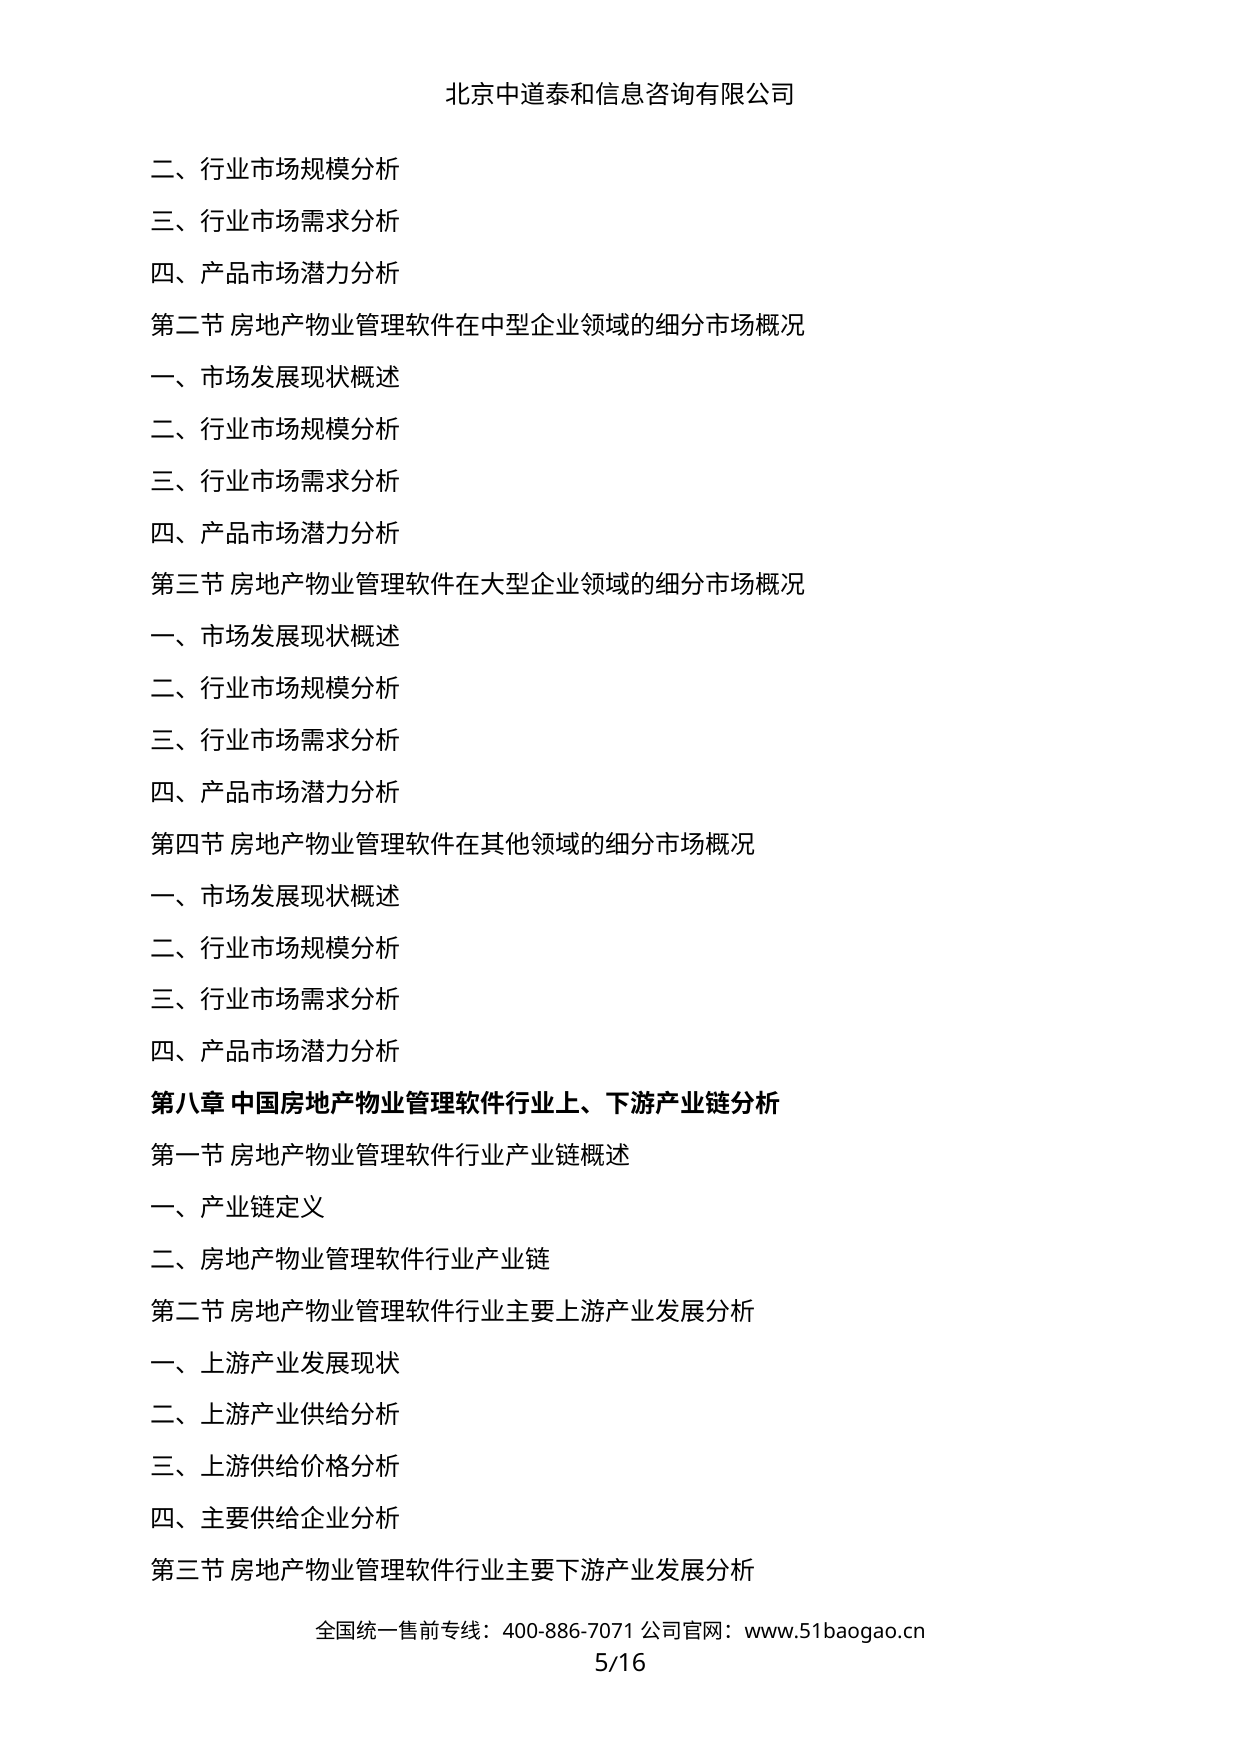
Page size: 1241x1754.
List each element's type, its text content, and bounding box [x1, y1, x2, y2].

text 二、上游产业供给分析 [150, 1395, 1090, 1431]
text 一、市场发展现状概述 [150, 617, 1090, 653]
text 二、行业市场规模分析 [150, 928, 1090, 964]
text 一、上游产业发展现状 [150, 1343, 1090, 1379]
text 四、主要供给企业分析 [150, 1499, 1090, 1535]
text 四、产品市场潜力分析 [150, 254, 1090, 290]
text 三、行业市场需求分析 [150, 980, 1090, 1016]
text 第一节 房地产物业管理软件行业产业链概述 [150, 1136, 1090, 1172]
text 三、行业市场需求分析 [150, 202, 1090, 238]
text 一、产业链定义 [150, 1187, 1090, 1224]
text 第八章 中国房地产物业管理软件行业上、下游产业链分析 [150, 1084, 1090, 1120]
text 二、行业市场规模分析 [150, 669, 1090, 705]
text 三、上游供给价格分析 [150, 1447, 1090, 1483]
text 二、行业市场规模分析 [150, 150, 1090, 186]
text 四、产品市场潜力分析 [150, 513, 1090, 549]
text 第三节 房地产物业管理软件行业主要下游产业发展分析 [150, 1551, 1090, 1587]
text 三、行业市场需求分析 [150, 721, 1090, 757]
text 第二节 房地产物业管理软件在中型企业领域的细分市场概况 [150, 306, 1090, 342]
text 一、市场发展现状概述 [150, 357, 1090, 394]
text 一、市场发展现状概述 [150, 876, 1090, 912]
text 二、房地产物业管理软件行业产业链 [150, 1239, 1090, 1276]
text 第二节 房地产物业管理软件行业主要上游产业发展分析 [150, 1291, 1090, 1327]
text 第三节 房地产物业管理软件在大型企业领域的细分市场概况 [150, 565, 1090, 601]
text 四、产品市场潜力分析 [150, 772, 1090, 809]
text 第四节 房地产物业管理软件在其他领域的细分市场概况 [150, 824, 1090, 861]
text 二、行业市场规模分析 [150, 409, 1090, 446]
text 三、行业市场需求分析 [150, 461, 1090, 497]
text 四、产品市场潜力分析 [150, 1032, 1090, 1068]
